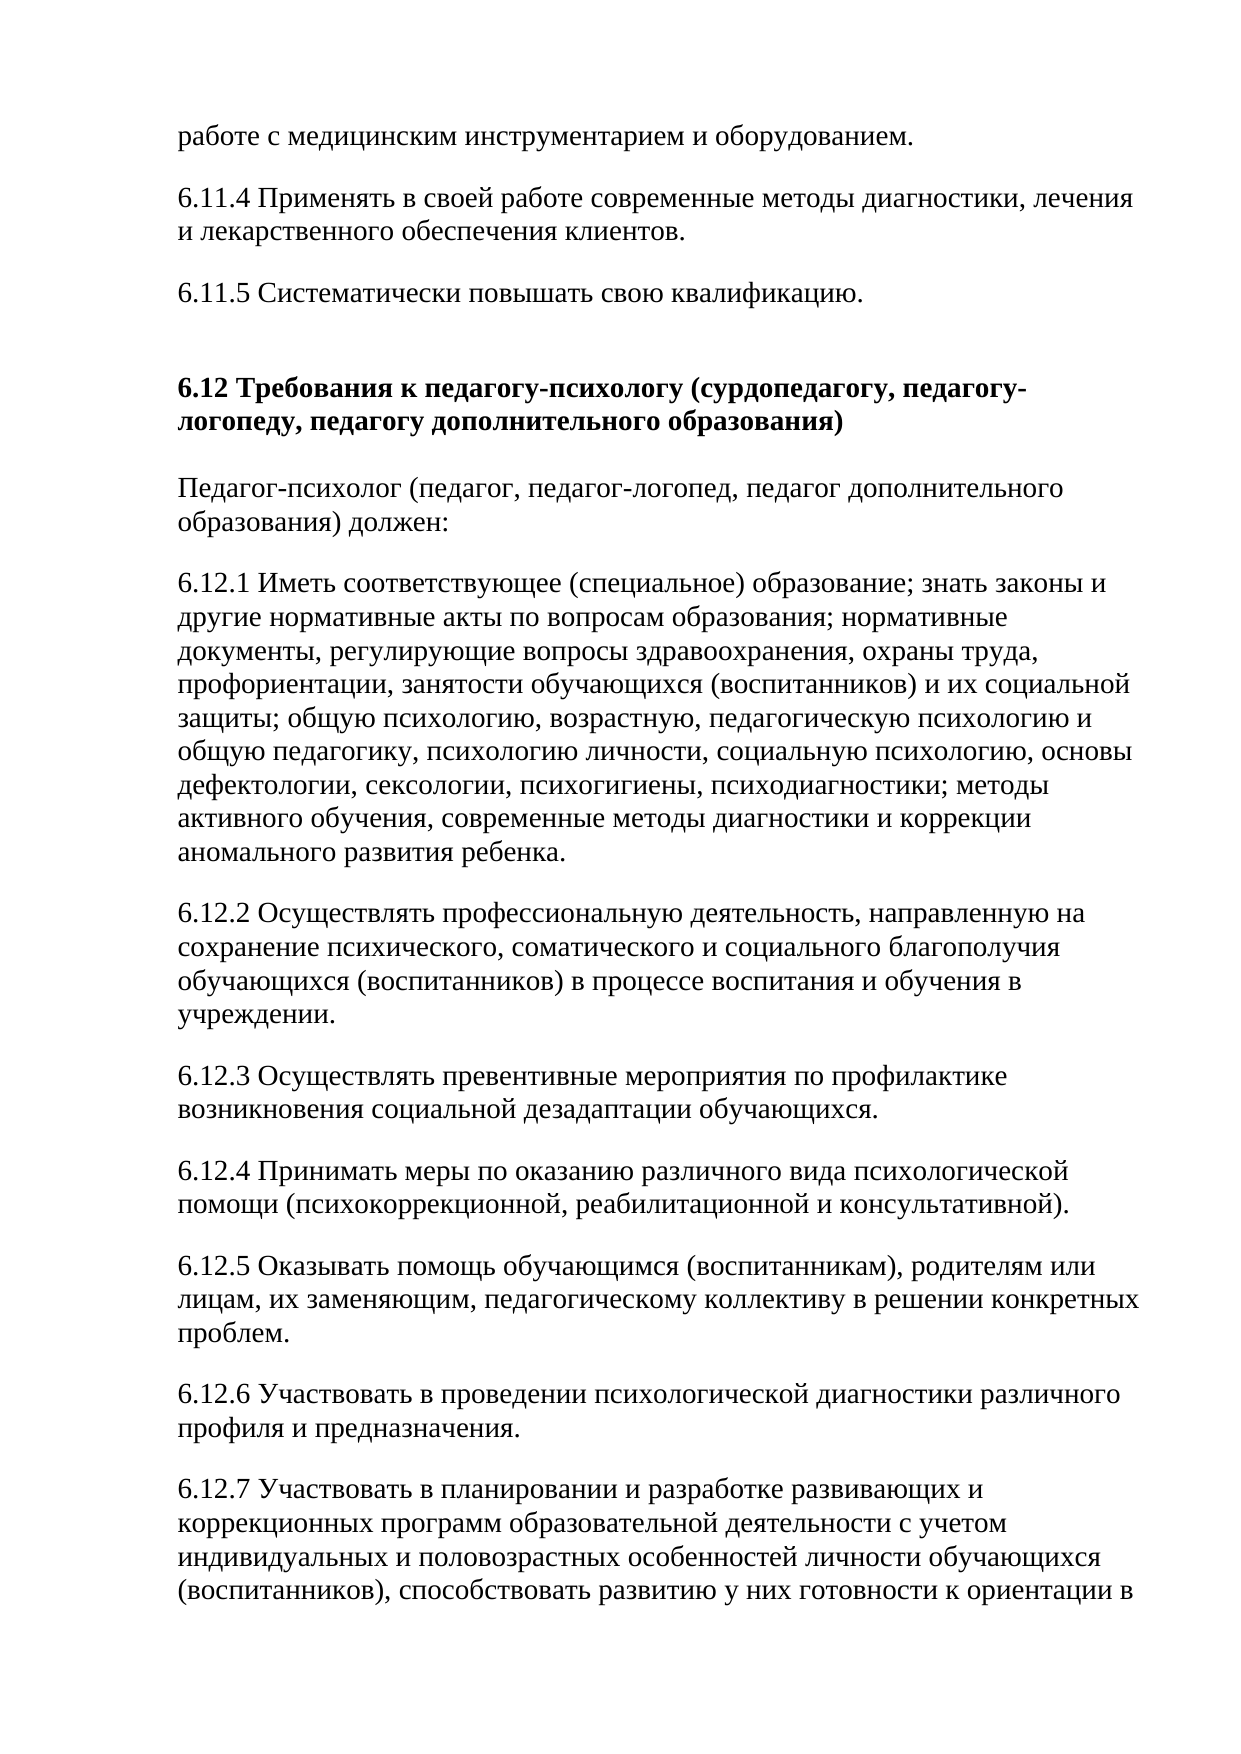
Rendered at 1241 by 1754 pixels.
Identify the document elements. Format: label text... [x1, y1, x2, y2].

text 6.12.1 Иметь соответствующее (специальное) образование; знать законы и другие нормативные акты по вопросам образования; нормативные документы, регулирующие вопросы здравоохранения, охраны труда, профориентации, занятости обучающихся (воспитанников) и их социальной защиты; общую психологию, возрастную, педагогическую психологию и общую педагогику, психологию личности, социальную психологию, основы дефектологии, сексологии, психогигиены, психодиагностики; методы активного обучения, современные методы диагностики и коррекции аномального развития ребенка. [177, 566, 1152, 896]
text 6.12.5 Оказывать помощь обучающимся (воспитанникам), родителям или лицам, их заменяющим, педагогическому коллективу в решении конкретных проблем. [177, 1248, 1152, 1377]
text 6.11.4 Применять в своей работе современные методы диагностики, лечения и лекарственного обеспечения клиентов. [177, 180, 1152, 275]
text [177, 118, 1152, 180]
text 6.12.4 Принимать меры по оказанию различного вида психологической помощи (психокоррекционной, реабилитационной и консультативной). [177, 1153, 1152, 1248]
text 6.12 Требования к педагогу-психологу (сурдопедагогу, педагогу-логопеду, педагогу дополнительного образования) [177, 370, 1152, 437]
text 6.12.3 Осуществлять превентивные мероприятия по профилактике возникновения социальной дезадаптации обучающихся. [177, 1058, 1152, 1153]
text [177, 1472, 1152, 1606]
text 6.11.5 Систематически повышать свою квалификацию. [177, 275, 1152, 370]
text 6.12.6 Участвовать в проведении психологической диагностики различного профиля и предназначения. [177, 1377, 1152, 1472]
text Педагог-психолог (педагог, педагог-логопед, педагог дополнительного образования) должен: [177, 437, 1152, 566]
text 6.12.2 Осуществлять профессиональную деятельность, направленную на сохранение психического, соматического и социального благополучия обучающихся (воспитанников) в процессе воспитания и обучения в учреждении. [177, 896, 1152, 1058]
